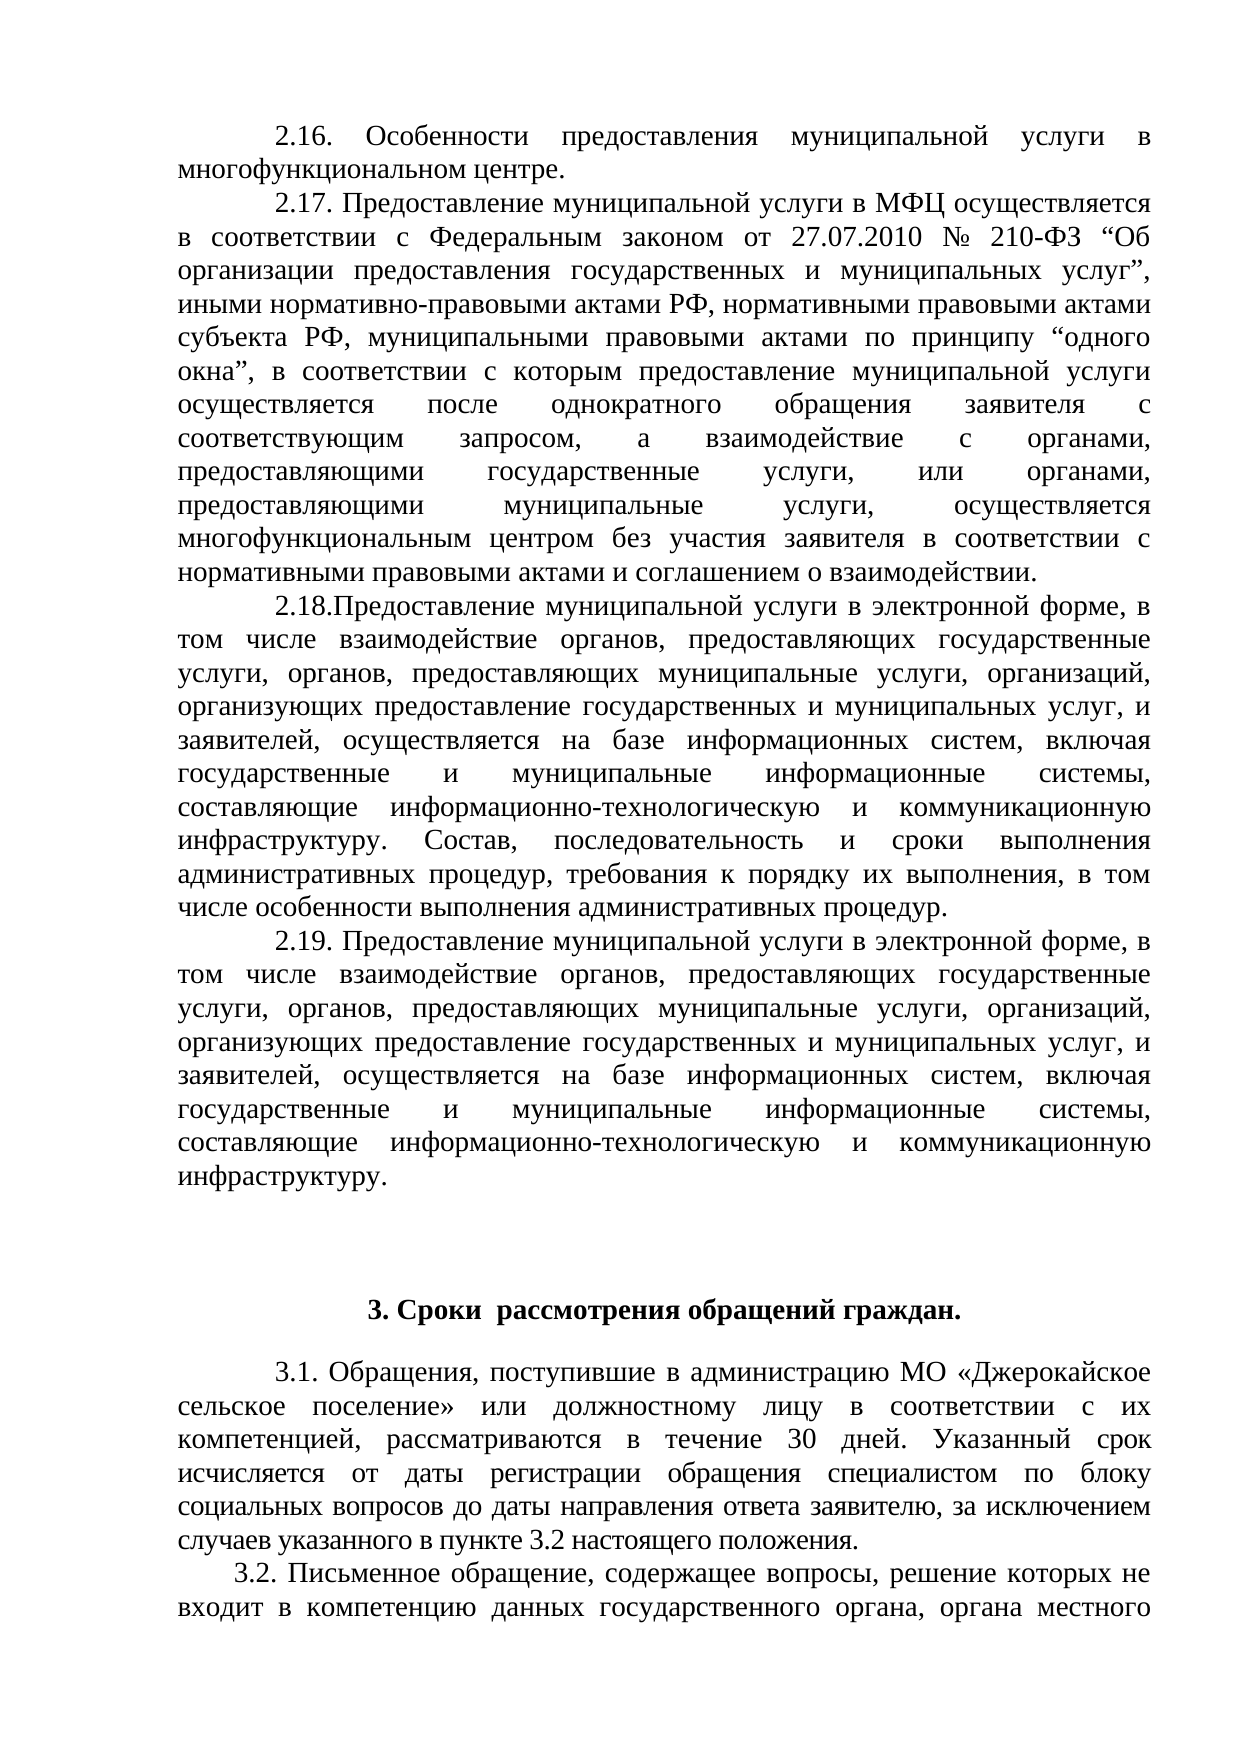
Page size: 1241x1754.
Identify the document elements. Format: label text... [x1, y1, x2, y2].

text 2.19. Предоставление муниципальной услуги в электронной форме, в том числе взаимодействие органов, предоставляющих государственные услуги, органов, предоставляющих муниципальные услуги, организаций, организующих предоставление государственных и муниципальных услуг, и заявителей, осуществляется на базе информационных систем, включая государственные и муниципальные информационные системы, составляющие информационно-технологическую и коммуникационную инфраструктуру. [177, 923, 1152, 1191]
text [177, 1556, 1152, 1623]
text 2.18.Предоставление муниципальной услуги в электронной форме, в том числе взаимодействие органов, предоставляющих государственные услуги, органов, предоставляющих муниципальные услуги, организаций, организующих предоставление государственных и муниципальных услуг, и заявителей, осуществляется на базе информационных систем, включая государственные и муниципальные информационные системы, составляющие информационно-технологическую и коммуникационную инфраструктуру. Состав, последовательность и сроки выполнения административных процедур, требования к порядку их выполнения, в том числе особенности выполнения административных процедур. [177, 588, 1152, 923]
text 2.17. Предоставление муниципальной услуги в МФЦ осуществляется в соответствии с Федеральным законом от 27.07.2010 № 210-ФЗ “Об организации предоставления государственных и муниципальных услуг”, иными нормативно-правовыми актами РФ, нормативными правовыми актами субъекта РФ, муниципальными правовыми актами по принципу “одного окна”, в соответствии с которым предоставление муниципальной услуги осуществляется после однократного обращения заявителя с соответствующим запросом, а взаимодействие с органами, предоставляющими государственные услуги, или органами, предоставляющими муниципальные услуги, осуществляется многофункциональным центром без участия заявителя в соответствии с нормативными правовыми актами и соглашением о взаимодействии. [177, 185, 1152, 588]
text 3.1. Обращения, поступившие в администрацию МО «Джерокайское сельское поселение» или должностному лицу в соответствии с их компетенцией, рассматриваются в течение 30 дней. Указанный срок исчисляется от даты регистрации обращения специалистом по блоку социальных вопросов до даты направления ответа заявителю, за исключением случаев указанного в пункте 3.2 настоящего положения. [177, 1354, 1152, 1556]
text 3. Сроки рассмотрения обращений граждан. [177, 1292, 1152, 1326]
text 2.16. Особенности предоставления муниципальной услуги в многофункциональном центре. [177, 118, 1152, 185]
